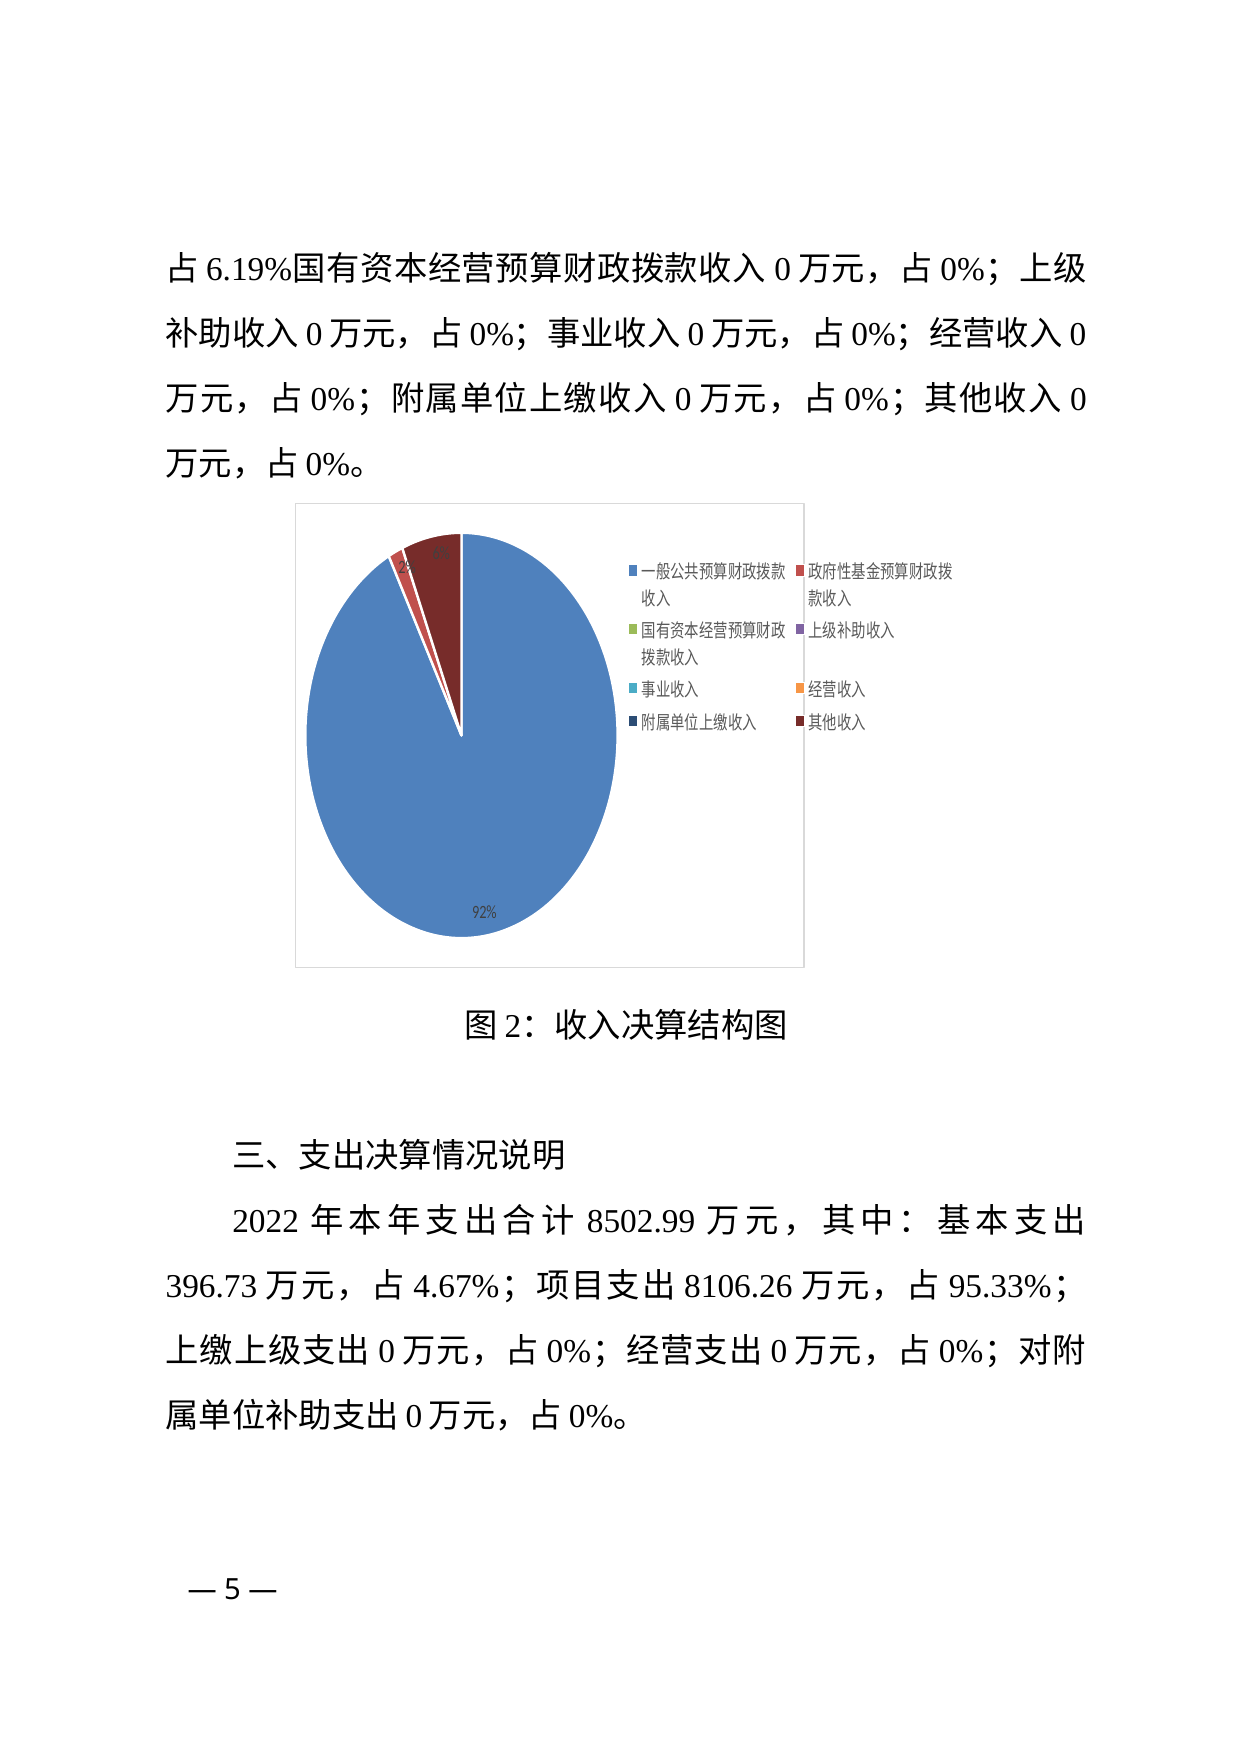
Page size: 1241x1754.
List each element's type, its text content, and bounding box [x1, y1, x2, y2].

text 2022年本年支出合计8502.99万元，其中：基本支出396.73万元，占4.67%；项目支出8106.26万元，占95.33%；上缴上级支出0万元，占0%；经营支出0万元，占0%；对附属单位补助支出0万元，占0%。 [165, 1185, 1087, 1445]
list 三、支出决算情况说明 [165, 1120, 1087, 1185]
text 图2：收入决算结构图 [165, 990, 1087, 1055]
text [165, 233, 1087, 493]
